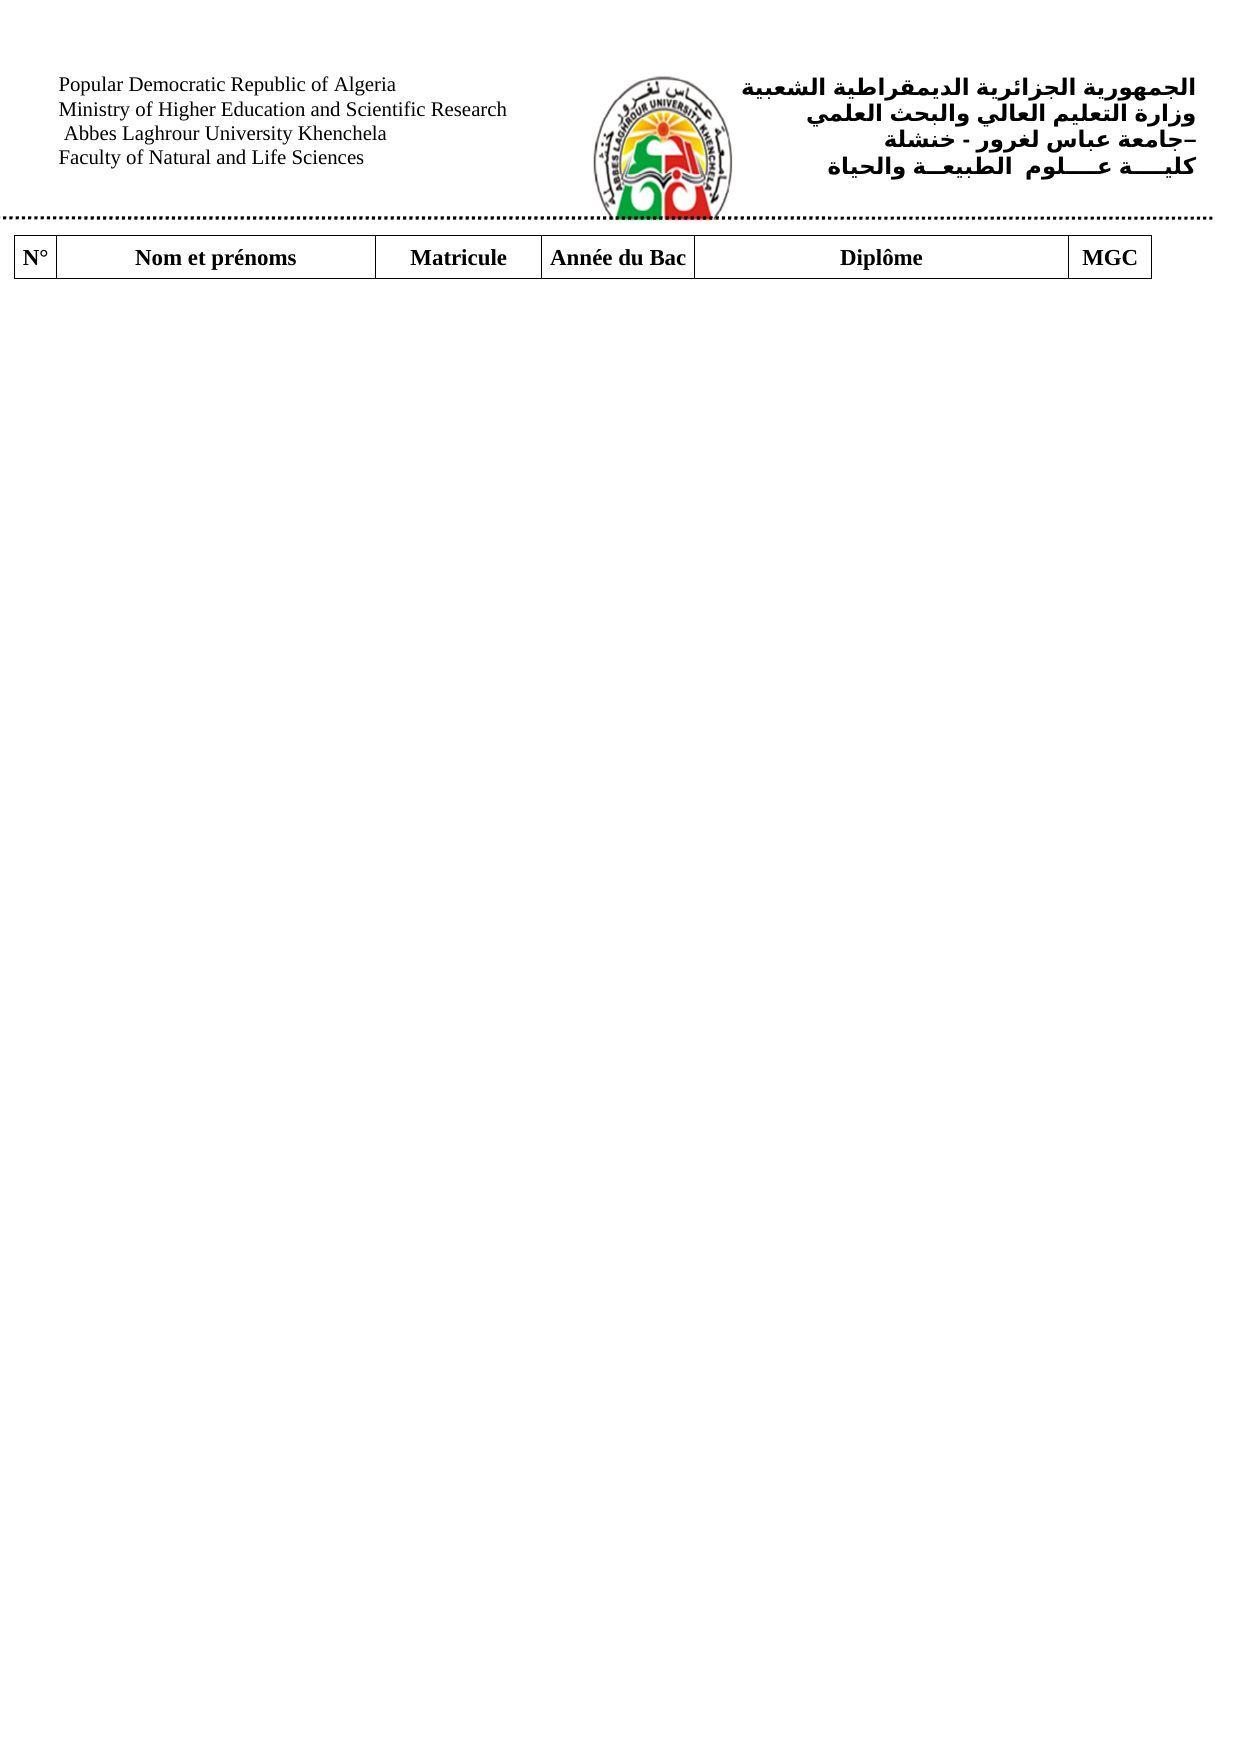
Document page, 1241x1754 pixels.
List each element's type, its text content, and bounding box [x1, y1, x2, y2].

table_header N° [15, 236, 56, 277]
picture [587, 62, 736, 230]
table_header Matricule [376, 236, 541, 277]
table_header Diplôme [695, 236, 1068, 277]
table_header Nom et prénoms [57, 236, 375, 277]
table_header Année du Bac [542, 236, 694, 277]
table_header MGC [1069, 236, 1151, 277]
